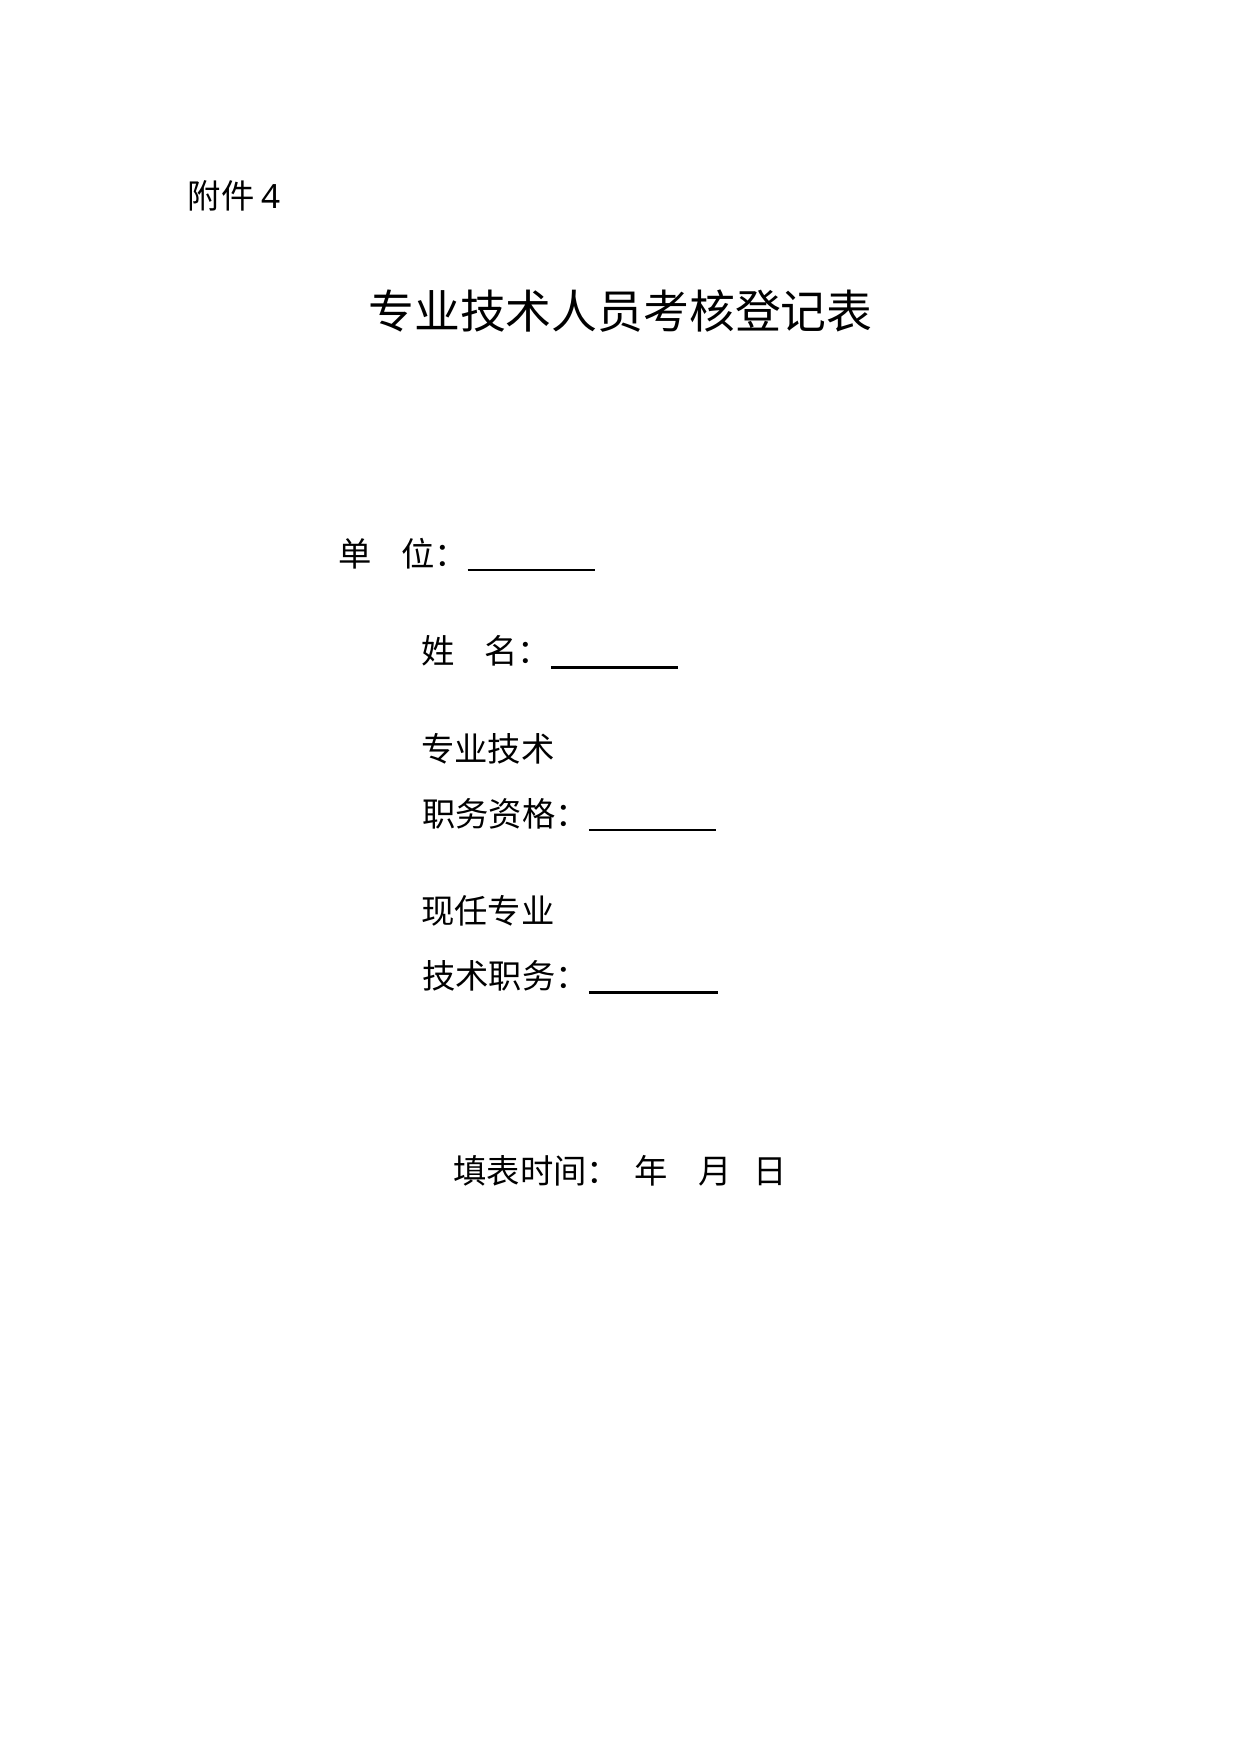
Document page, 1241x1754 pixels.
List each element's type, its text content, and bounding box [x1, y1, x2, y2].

text 现任专业 [187, 877, 1053, 942]
text 专业技术人员考核登记表 [187, 259, 1053, 357]
text 职务资格： [187, 779, 1053, 844]
text 姓 名： [187, 617, 1053, 682]
text 附件4 [187, 162, 1053, 227]
text 专业技术 [187, 714, 1053, 779]
text 单 位： [187, 519, 1053, 584]
text 技术职务： [187, 942, 1053, 1007]
text 填表时间： 年 月 日 [187, 1137, 1053, 1202]
